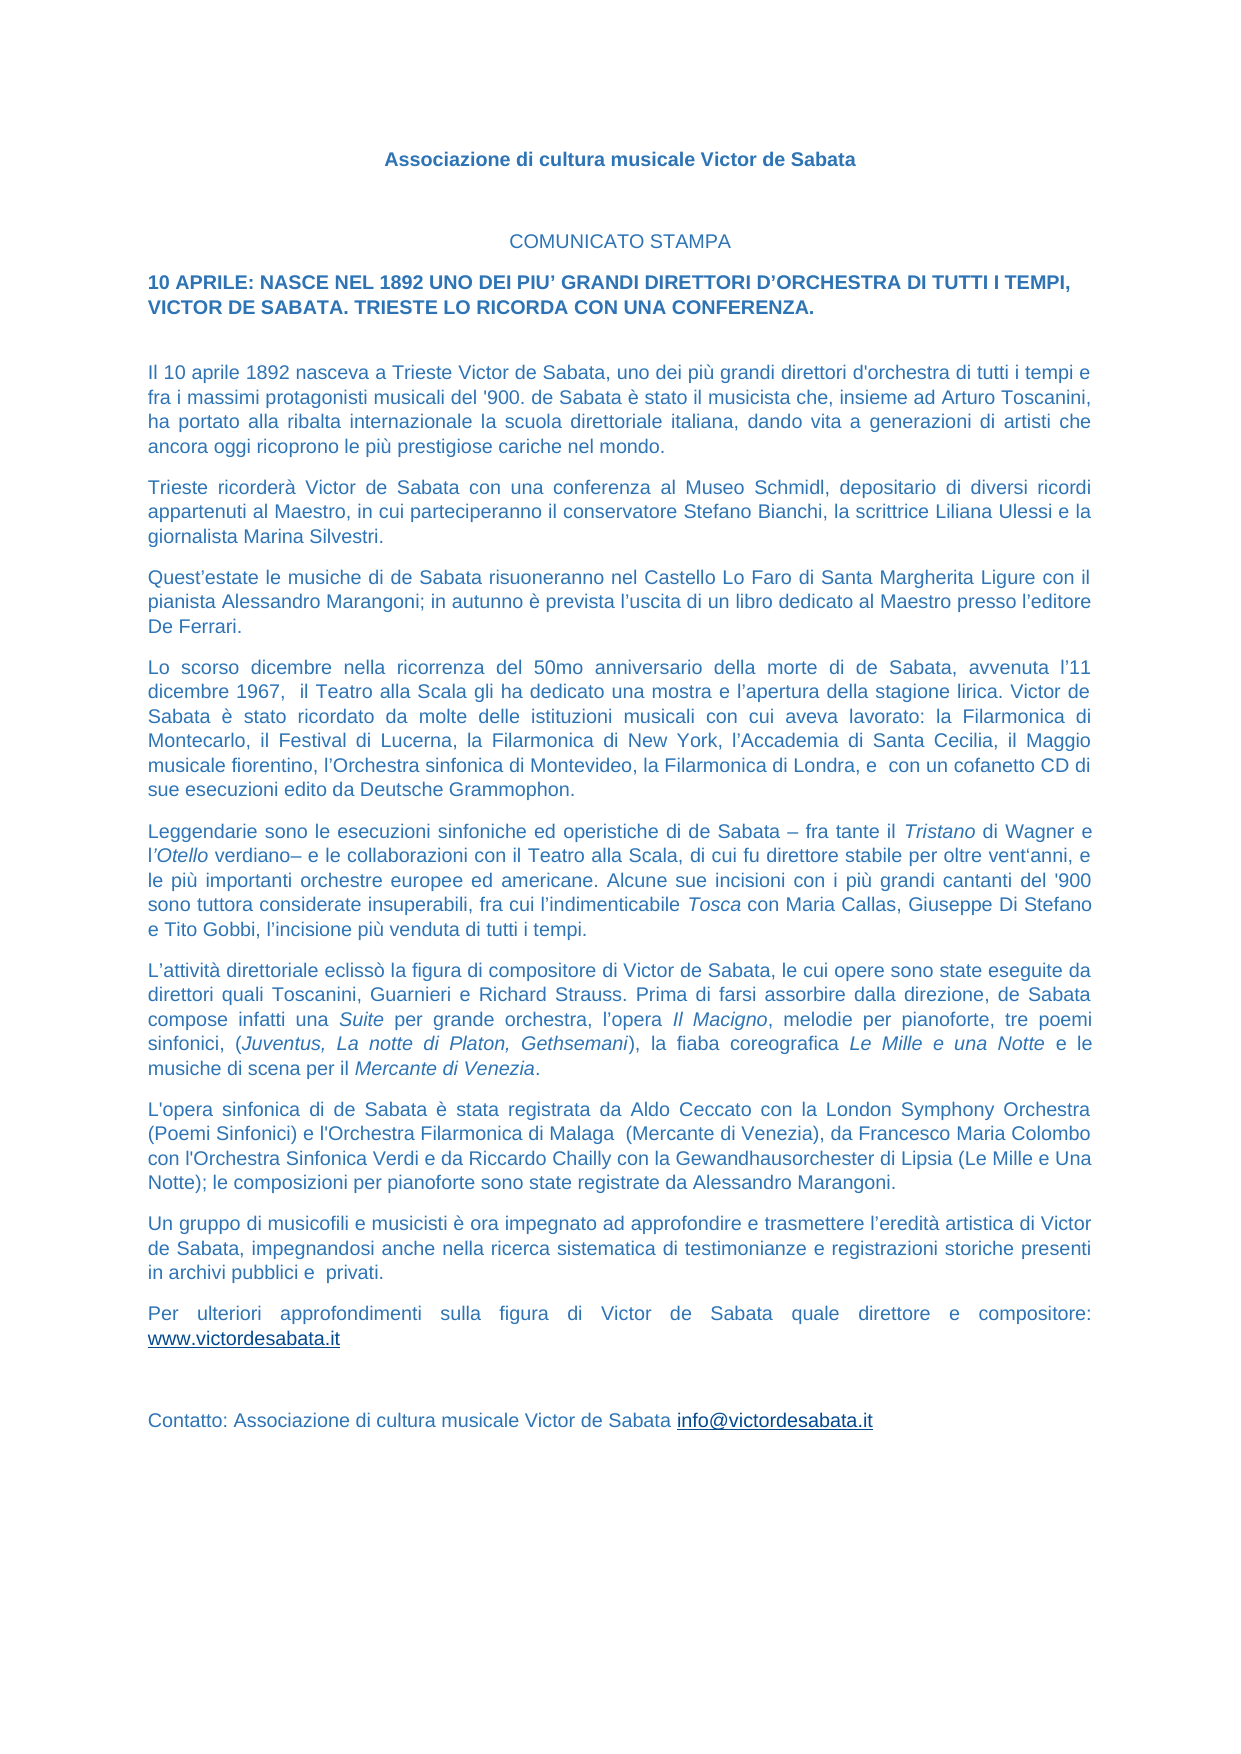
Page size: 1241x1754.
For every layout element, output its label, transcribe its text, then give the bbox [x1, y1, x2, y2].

text Quest’estate le musiche di de Sabata risuoneranno nel Castello Lo Faro di Santa Margherita Ligure con il pianista Alessandro Marangoni; in autunno è prevista l’uscita di un libro dedicato al Maestro presso l’editore De Ferrari. [148, 566, 1093, 637]
text L’attività direttoriale eclissò la figura di compositore di Victor de Sabata, le cui opere sono state eseguite da direttori quali Toscanini, Guarnieri e Richard Strauss. Prima di farsi assorbire dalla direzione, de Sabata compose infatti una Suite per grande orchestra, l’opera Il Macigno, melodie per pianoforte, tre poemi sinfonici, (Juventus, La notte di Platon, Gethsemani), la fiaba coreografica Le Mille e una Notte e le musiche di scena per il Mercante di Venezia. [148, 958, 1093, 1079]
text COMUNICATO STAMPA [148, 230, 1093, 253]
text Contatto: Associazione di cultura musicale Victor de Sabata info@victordesabata.it [148, 1409, 1093, 1432]
text L'opera sinfonica di de Sabata è stata registrata da Aldo Ceccato con la London Symphony Orchestra (Poemi Sinfonici) e l'Orchestra Filarmonica di Malaga (Mercante di Venezia), da Francesco Maria Colombo con l'Orchestra Sinfonica Verdi e da Riccardo Chailly con la Gewandhausorchester di Lipsia (Le Mille e Una Notte); le composizioni per pianoforte sono state registrate da Alessandro Marangoni. [148, 1098, 1093, 1194]
text Un gruppo di musicofili e musicisti è ora impegnato ad approfondire e trasmettere l’eredità artistica di Victor de Sabata, impegnandosi anche nella ricerca sistematica di testimonianze e registrazioni storiche presenti in archivi pubblici e privati. [148, 1212, 1093, 1284]
text Per ulteriori approfondimenti sulla figura di Victor de Sabata quale direttore e compositore: www.victordesabata.it [148, 1302, 1093, 1349]
text Associazione di cultura musicale Victor de Sabata [148, 148, 1093, 170]
text 10 APRILE: NASCE NEL 1892 UNO DEI PIU’ GRANDI DIRETTORI D’ORCHESTRA DI TUTTI I TEMPI, VICTOR DE SABATA. TRIESTE LO RICORDA CON UNA CONFERENZA. [148, 271, 1093, 318]
text Lo scorso dicembre nella ricorrenza del 50mo anniversario della morte di de Sabata, avvenuta l’11 dicembre 1967, il Teatro alla Scala gli ha dedicato una mostra e l’apertura della stagione lirica. Victor de Sabata è stato ricordato da molte delle istituzioni musicali con cui aveva lavorato: la Filarmonica di Montecarlo, il Festival di Lucerna, la Filarmonica di New York, l’Accademia di Santa Cecilia, il Maggio musicale fiorentino, l’Orchestra sinfonica di Montevideo, la Filarmonica di Londra, e con un cofanetto CD di sue esecuzioni edito da Deutsche Grammophon. [148, 656, 1093, 801]
text Il 10 aprile 1892 nasceva a Trieste Victor de Sabata, uno dei più grandi direttori d'orchestra di tutti i tempi e fra i massimi protagonisti musicali del '900. de Sabata è stato il musicista che, insieme ad Arturo Toscanini, ha portato alla ribalta internazionale la scuola direttoriale italiana, dando vita a generazioni di artisti che ancora oggi ricoprono le più prestigiose cariche nel mondo. [148, 337, 1093, 457]
text Trieste ricorderà Victor de Sabata con una conferenza al Museo Schmidl, depositario di diversi ricordi appartenuti al Maestro, in cui parteciperanno il conservatore Stefano Bianchi, la scrittrice Liliana Ulessi e la giornalista Marina Silvestri. [148, 476, 1093, 547]
text Leggendarie sono le esecuzioni sinfoniche ed operistiche di de Sabata – fra tante il Tristano di Wagner e l’Otello verdiano– e le collaborazioni con il Teatro alla Scala, di cui fu direttore stabile per oltre vent‘anni, e le più importanti orchestre europee ed americane. Alcune sue incisioni con i più grandi cantanti del '900 sono tuttora considerate insuperabili, fra cui l’indimenticabile Tosca con Maria Callas, Giuseppe Di Stefano e Tito Gobbi, l’incisione più venduta di tutti i tempi. [148, 819, 1093, 940]
